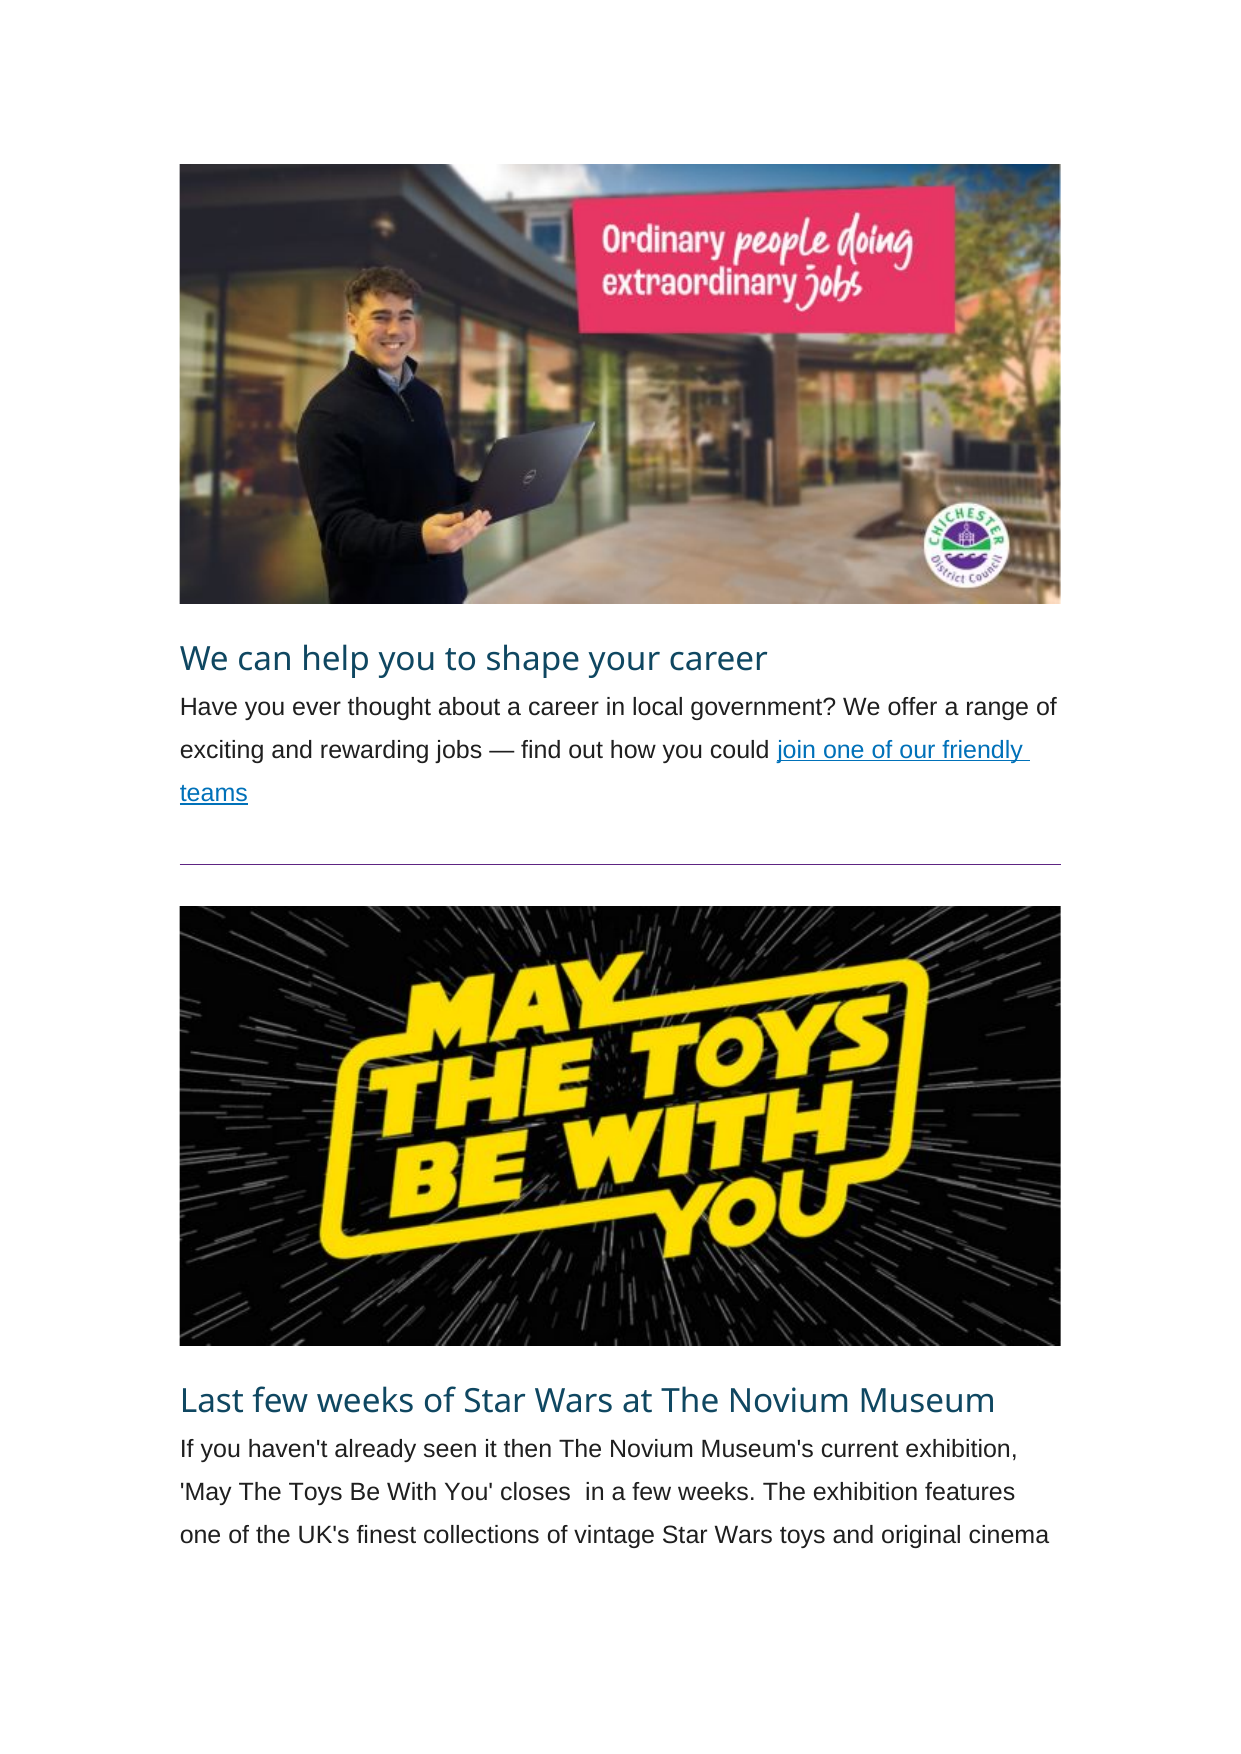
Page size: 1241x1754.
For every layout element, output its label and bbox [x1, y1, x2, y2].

picture [179, 906, 1061, 1346]
table_cell [150, 150, 1090, 1576]
picture [179, 164, 1061, 604]
